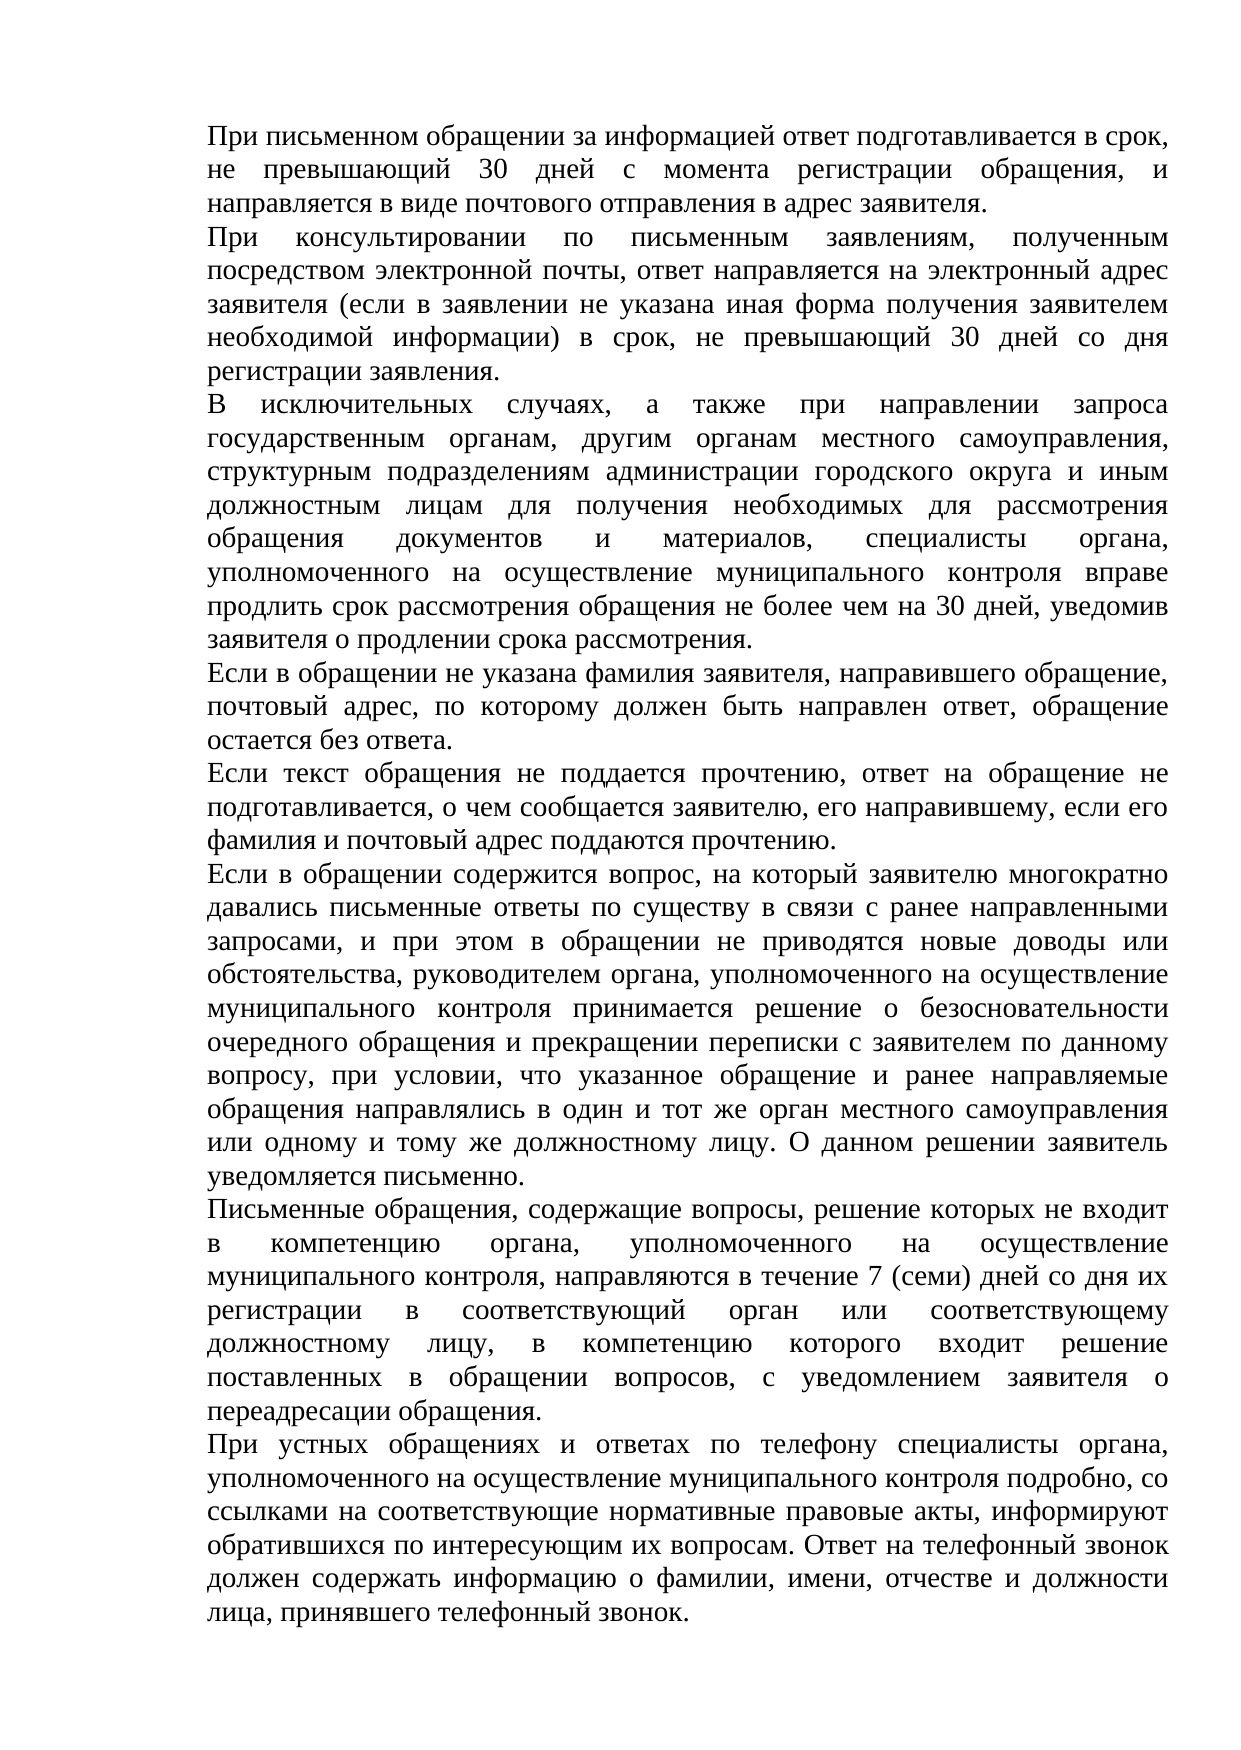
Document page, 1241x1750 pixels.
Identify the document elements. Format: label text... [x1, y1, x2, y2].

text Если в обращении содержится вопрос, на который заявителю многократно давались письменные ответы по существу в связи с ранее направленными запросами, и при этом в обращении не приводятся новые доводы или обстоятельства, руководителем органа, уполномоченного на осуществление муниципального контроля принимается решение о безосновательности очередного обращения и прекращении переписки с заявителем по данному вопросу, при условии, что указанное обращение и ранее направляемые обращения направлялись в один и тот же орган местного самоуправления или одному и тому же должностному лицу. О данном решении заявитель уведомляется письменно. [207, 856, 1169, 1191]
text Письменные обращения, содержащие вопросы, решение которых не входит в компетенцию органа, уполномоченного на осуществление муниципального контроля, направляются в течение 7 (семи) дней со дня их регистрации в соответствующий орган или соответствующему должностному лицу, в компетенцию которого входит решение поставленных в обращении вопросов, с уведомлением заявителя о переадресации обращения. [207, 1191, 1169, 1426]
text Если текст обращения не поддается прочтению, ответ на обращение не подготавливается, о чем сообщается заявителю, его направившему, если его фамилия и почтовый адрес поддаются прочтению. [207, 755, 1169, 856]
text При письменном обращении за информацией ответ подготавливается в срок, не превышающий 30 дней с момента регистрации обращения, и направляется в виде почтового отправления в адрес заявителя. [207, 118, 1169, 219]
text При устных обращениях и ответах по телефону специалисты органа, уполномоченного на осуществление муниципального контроля подробно, со ссылками на соответствующие нормативные правовые акты, информируют обратившихся по интересующим их вопросам. Ответ на телефонный звонок должен содержать информацию о фамилии, имени, отчестве и должности лица, принявшего телефонный звонок. [207, 1426, 1169, 1627]
text При консультировании по письменным заявлениям, полученным посредством электронной почты, ответ направляется на электронный адрес заявителя (если в заявлении не указана иная форма получения заявителем необходимой информации) в срок, не превышающий 30 дней со дня регистрации заявления. [207, 219, 1169, 386]
text Если в обращении не указана фамилия заявителя, направившего обращение, почтовый адрес, по которому должен быть направлен ответ, обращение остается без ответа. [207, 655, 1169, 755]
text В исключительных случаях, а также при направлении запроса государственным органам, другим органам местного самоуправления, структурным подразделениям администрации городского округа и иным должностным лицам для получения необходимых для рассмотрения обращения документов и материалов, специалисты органа, уполномоченного на осуществление муниципального контроля вправе продлить срок рассмотрения обращения не более чем на 30 дней, уведомив заявителя о продлении срока рассмотрения. [207, 386, 1169, 655]
